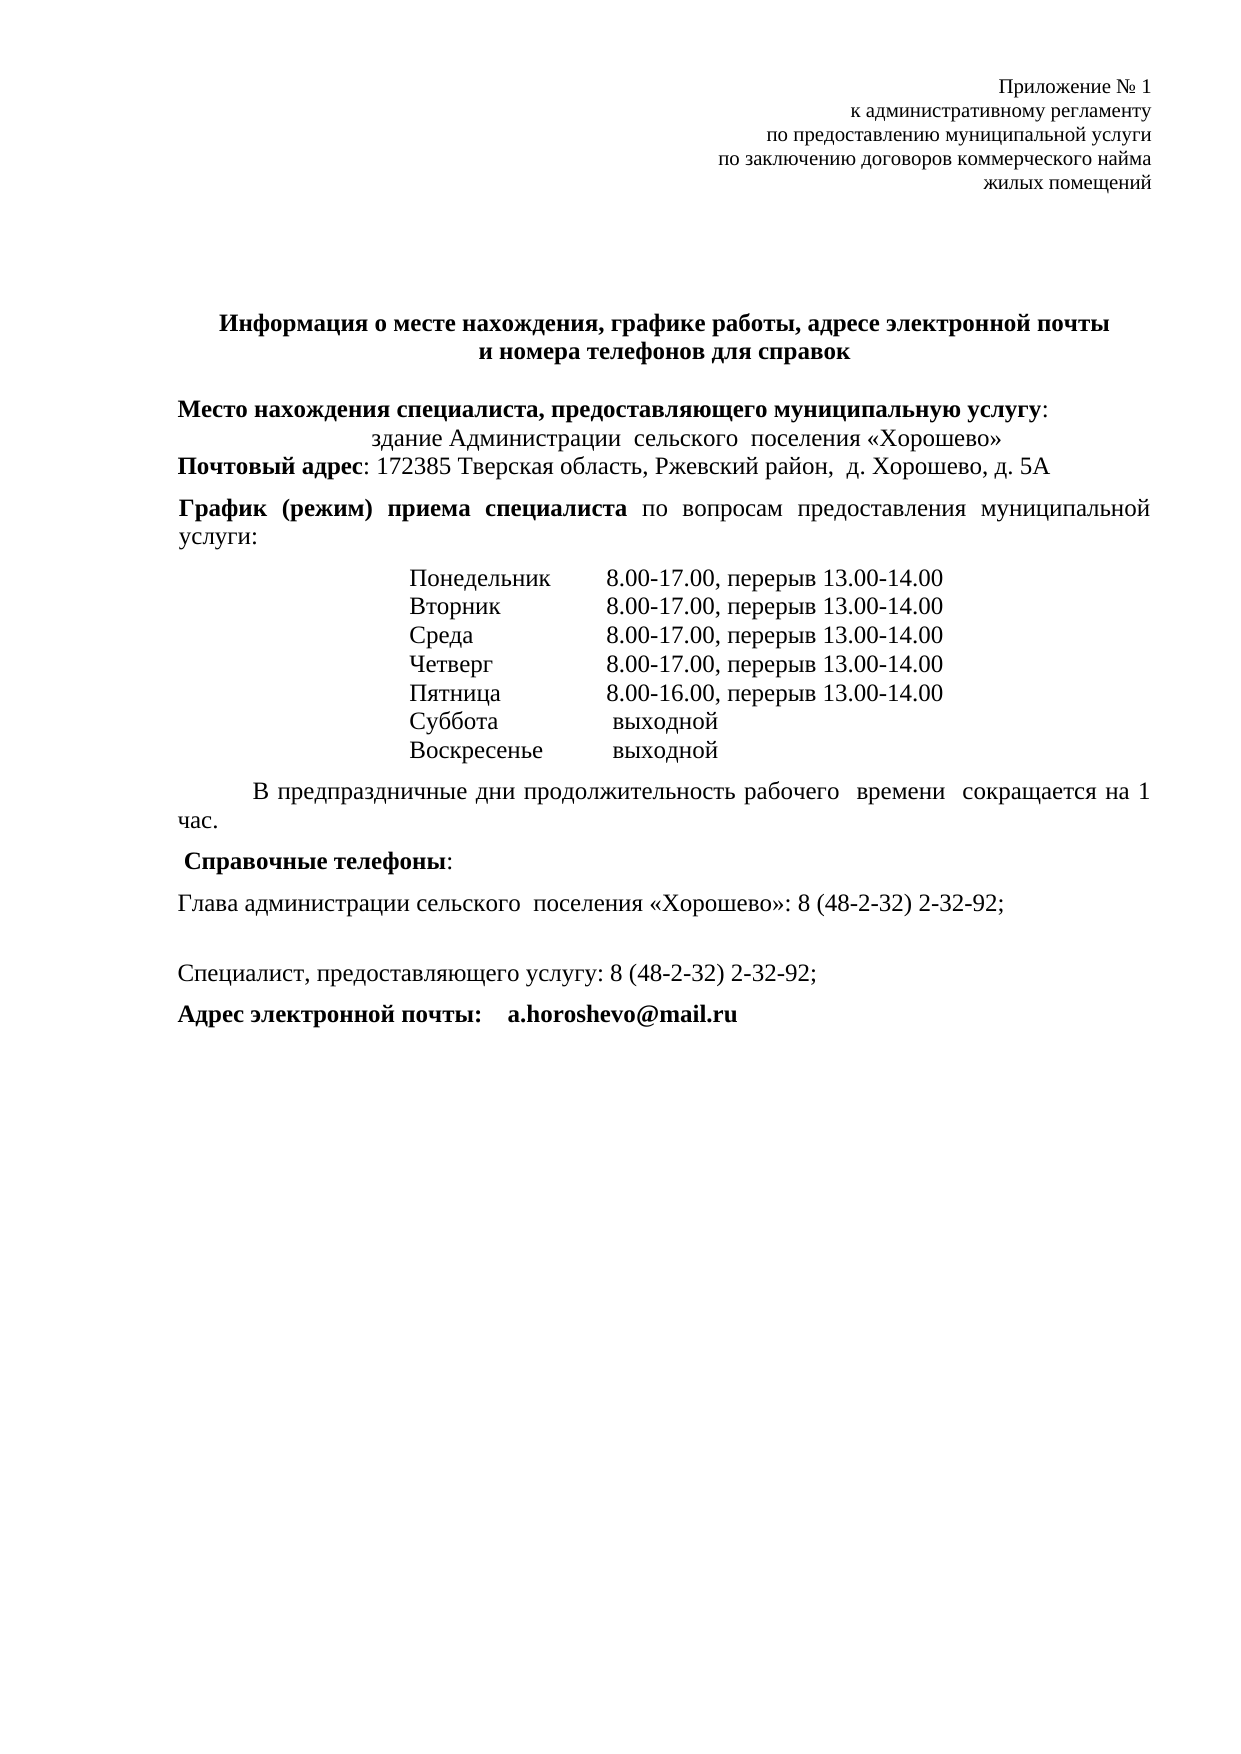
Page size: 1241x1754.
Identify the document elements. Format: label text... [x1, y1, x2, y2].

table_cell Вторник [391, 591, 594, 620]
table_header Понедельник [391, 563, 594, 591]
text здание Администрации сельского поселения «Хорошево» [177, 423, 1152, 451]
text Специалист, предоставляющего услугу: 8 (48-2-32) 2-32-92; [177, 958, 1152, 986]
table_cell выходной [594, 735, 1057, 764]
table_cell 8.00-16.00, перерыв 13.00-14.00 [594, 678, 1057, 706]
table_cell выходной [594, 706, 1057, 735]
text Приложение № 1 [177, 74, 1152, 98]
text Глава администрации сельского поселения «Хорошево»: 8 (48-2-32) 2-32-92; [177, 888, 1152, 916]
table_cell Воскресенье [391, 735, 594, 764]
text и номера телефонов для справок [177, 336, 1152, 365]
text Место нахождения специалиста, предоставляющего муниципальную услугу: [177, 394, 1152, 423]
text Почтовый адрес: 172385 Тверская область, Ржевский район, д. Хорошево, д. 5А [177, 451, 1152, 480]
table_cell Среда [391, 620, 594, 649]
text к административному регламенту [177, 98, 1152, 122]
table_cell Четверг [391, 649, 594, 678]
text жилых помещений [177, 170, 1152, 194]
text График (режим) приема специалиста по вопросам предоставления муниципальной услуги: [179, 493, 1151, 550]
text Информация о месте нахождения, графике работы, адресе электронной почты [177, 308, 1152, 336]
table_cell 8.00-17.00, перерыв 13.00-14.00 [594, 649, 1057, 678]
table_cell 8.00-17.00, перерыв 13.00-14.00 [594, 591, 1057, 620]
table_cell Суббота [391, 706, 594, 735]
table_header 8.00-17.00, перерыв 13.00-14.00 [594, 563, 1057, 591]
text Адрес электронной почты: a.horoshevo@mail.ru [177, 999, 1152, 1028]
text В предпраздничные дни продолжительность рабочего времени сокращается на 1 час. [177, 776, 1152, 834]
text по предоставлению муниципальной услуги [177, 122, 1152, 146]
text Справочные телефоны: [177, 846, 1152, 875]
table_cell 8.00-17.00, перерыв 13.00-14.00 [594, 620, 1057, 649]
table_cell Пятница [391, 678, 594, 706]
text по заключению договоров коммерческого найма [177, 146, 1152, 170]
